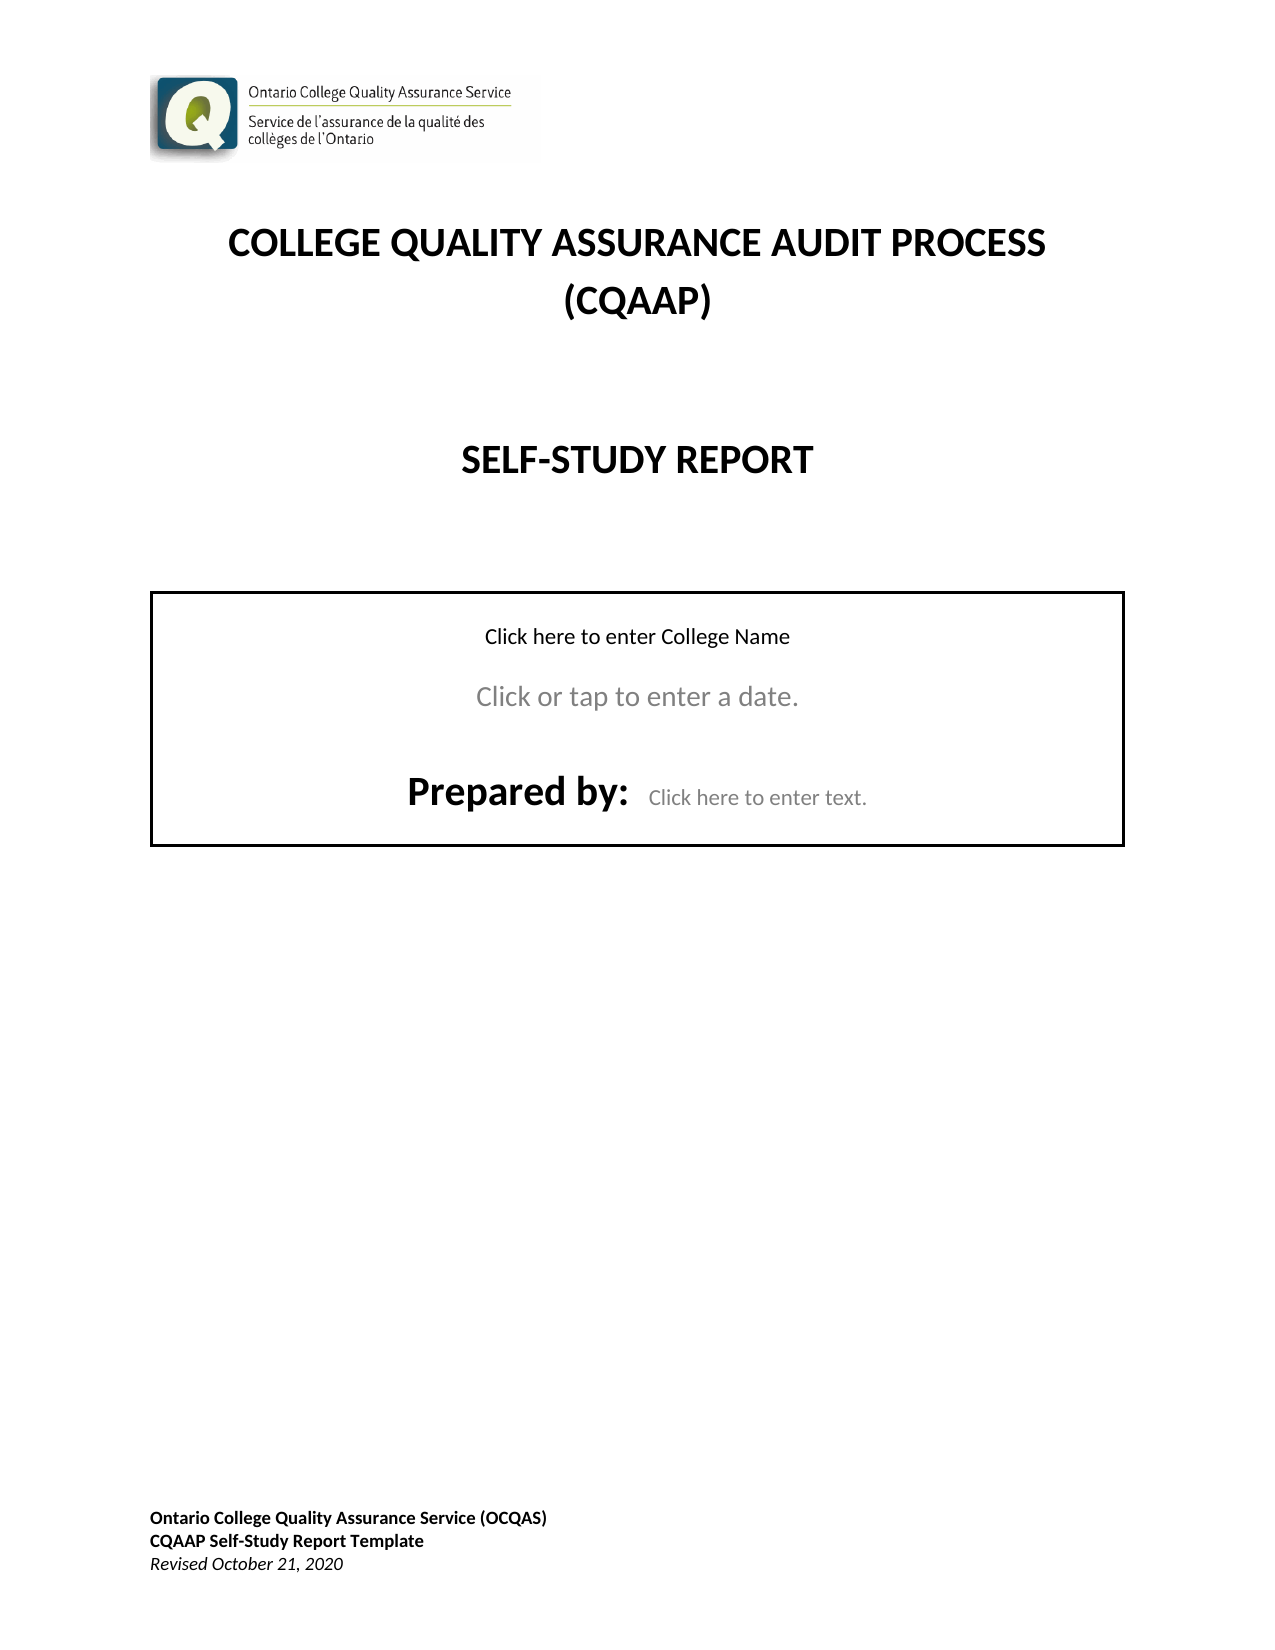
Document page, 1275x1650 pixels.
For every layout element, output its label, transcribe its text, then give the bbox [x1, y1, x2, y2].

picture [150, 75, 542, 163]
table_header Prepared by: [153, 594, 1122, 844]
text SELF-STUDY REPORT [150, 433, 1125, 483]
text COLLEGE QUALITY ASSURANCE AUDIT PROCESS (CQAAP) [150, 216, 1125, 325]
